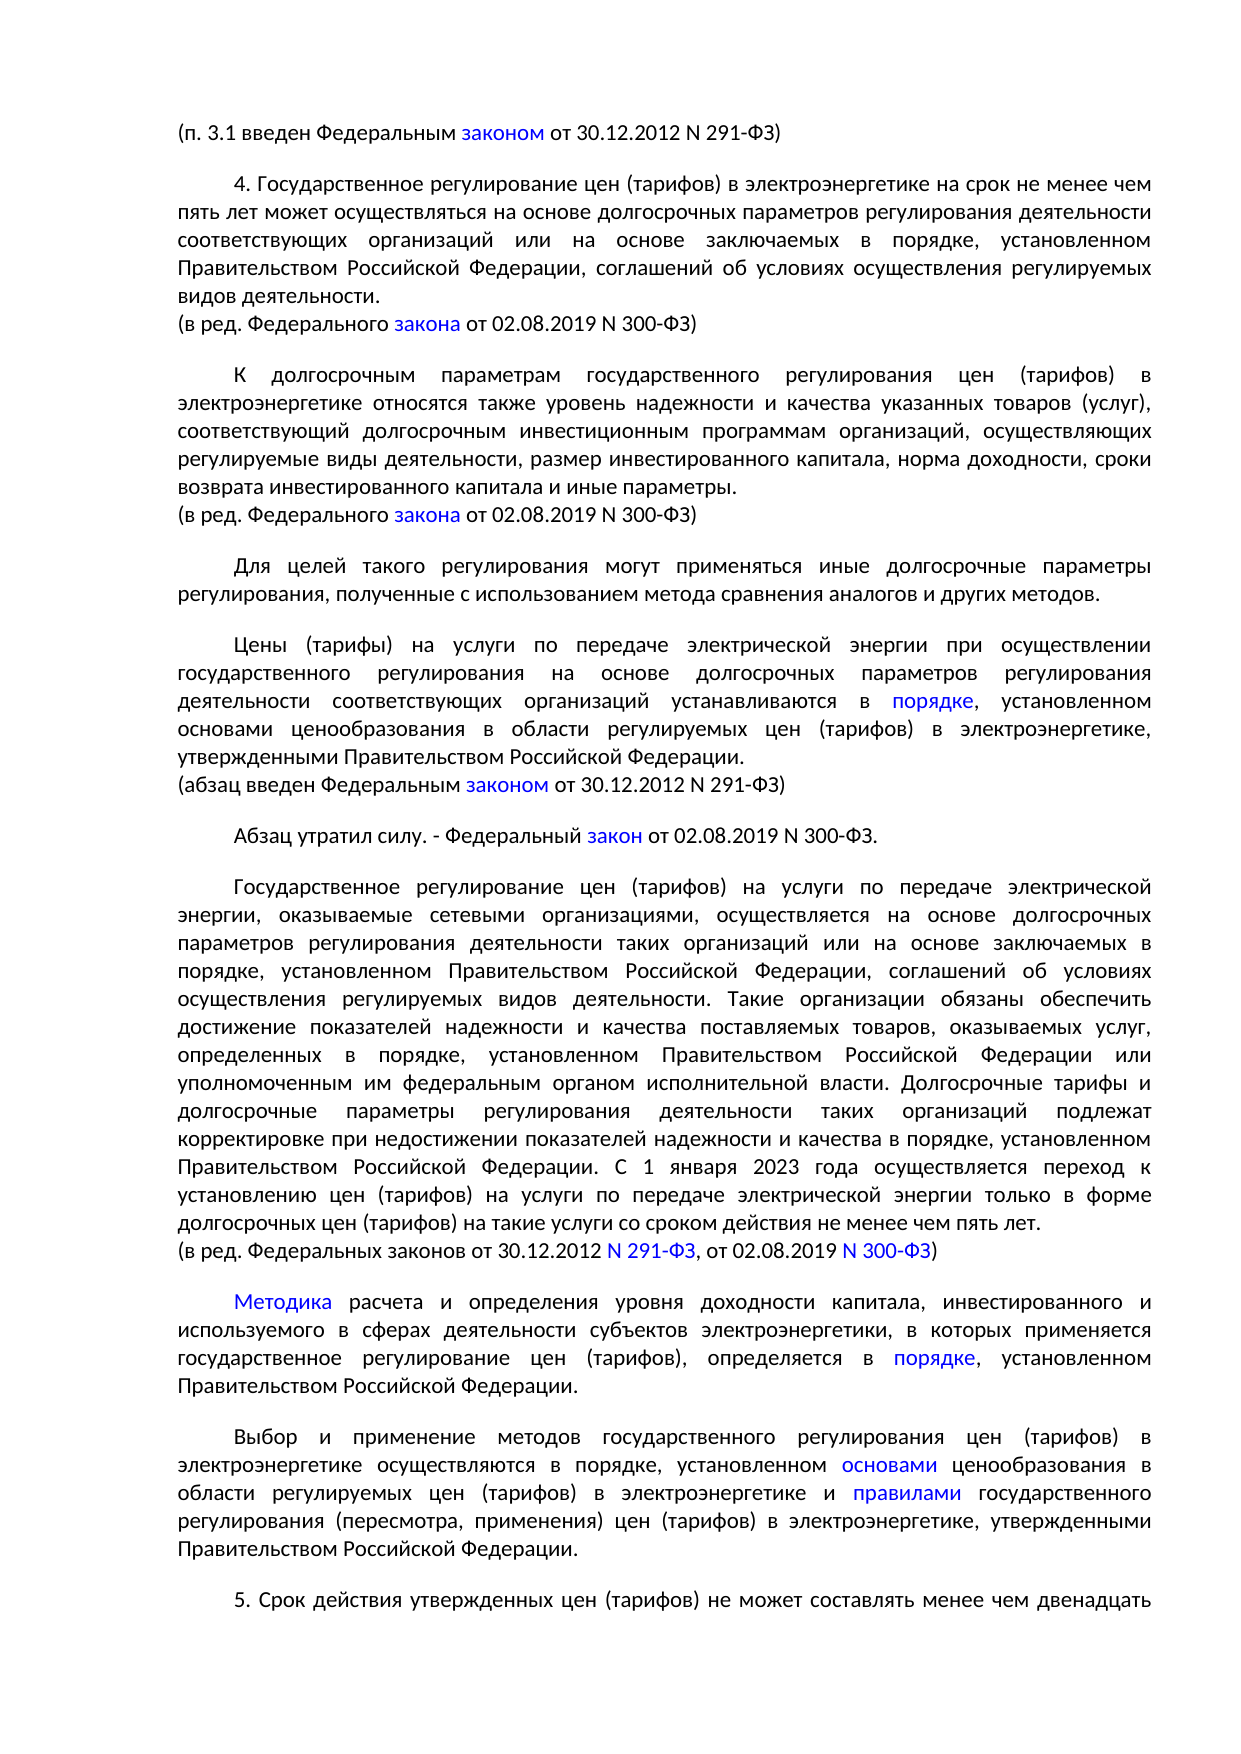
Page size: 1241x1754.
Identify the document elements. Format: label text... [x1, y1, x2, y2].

text Цены (тарифы) на услуги по передаче электрической энергии при осуществлении государственного регулирования на основе долгосрочных параметров регулирования деятельности соответствующих организаций устанавливаются в порядке, установленном основами ценообразования в области регулируемых цен (тарифов) в электроэнергетике, утвержденными Правительством Российской Федерации. [177, 630, 1152, 770]
text (в ред. Федеральных законов от 30.12.2012 N 291-ФЗ, от 02.08.2019 N 300-ФЗ) [177, 1236, 1152, 1264]
text 4. Государственное регулирование цен (тарифов) в электроэнергетике на срок не менее чем пять лет может осуществляться на основе долгосрочных параметров регулирования деятельности соответствующих организаций или на основе заключаемых в порядке, установленном Правительством Российской Федерации, соглашений об условиях осуществления регулируемых видов деятельности. [177, 169, 1152, 309]
text (абзац введен Федеральным законом от 30.12.2012 N 291-ФЗ) [177, 770, 1152, 798]
text (п. 3.1 введен Федеральным законом от 30.12.2012 N 291-ФЗ) [177, 118, 1152, 146]
text К долгосрочным параметрам государственного регулирования цен (тарифов) в электроэнергетике относятся также уровень надежности и качества указанных товаров (услуг), соответствующий долгосрочным инвестиционным программам организаций, осуществляющих регулируемые виды деятельности, размер инвестированного капитала, норма доходности, сроки возврата инвестированного капитала и иные параметры. [177, 360, 1152, 500]
text Выбор и применение методов государственного регулирования цен (тарифов) в электроэнергетике осуществляются в порядке, установленном основами ценообразования в области регулируемых цен (тарифов) в электроэнергетике и правилами государственного регулирования (пересмотра, применения) цен (тарифов) в электроэнергетике, утвержденными Правительством Российской Федерации. [177, 1422, 1152, 1562]
text Государственное регулирование цен (тарифов) на услуги по передаче электрической энергии, оказываемые сетевыми организациями, осуществляется на основе долгосрочных параметров регулирования деятельности таких организаций или на основе заключаемых в порядке, установленном Правительством Российской Федерации, соглашений об условиях осуществления регулируемых видов деятельности. Такие организации обязаны обеспечить достижение показателей надежности и качества поставляемых товаров, оказываемых услуг, определенных в порядке, установленном Правительством Российской Федерации или уполномоченным им федеральным органом исполнительной власти. Долгосрочные тарифы и долгосрочные параметры регулирования деятельности таких организаций подлежат корректировке при недостижении показателей надежности и качества в порядке, установленном Правительством Российской Федерации. С 1 января 2023 года осуществляется переход к установлению цен (тарифов) на услуги по передаче электрической энергии только в форме долгосрочных цен (тарифов) на такие услуги со сроком действия не менее чем пять лет. [177, 872, 1152, 1236]
text Для целей такого регулирования могут применяться иные долгосрочные параметры регулирования, полученные с использованием метода сравнения аналогов и других методов. [177, 551, 1152, 607]
text (в ред. Федерального закона от 02.08.2019 N 300-ФЗ) [177, 309, 1152, 337]
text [177, 1585, 1152, 1613]
text (в ред. Федерального закона от 02.08.2019 N 300-ФЗ) [177, 500, 1152, 528]
text Абзац утратил силу. - Федеральный закон от 02.08.2019 N 300-ФЗ. [177, 821, 1152, 849]
text Методика расчета и определения уровня доходности капитала, инвестированного и используемого в сферах деятельности субъектов электроэнергетики, в которых применяется государственное регулирование цен (тарифов), определяется в порядке, установленном Правительством Российской Федерации. [177, 1287, 1152, 1399]
